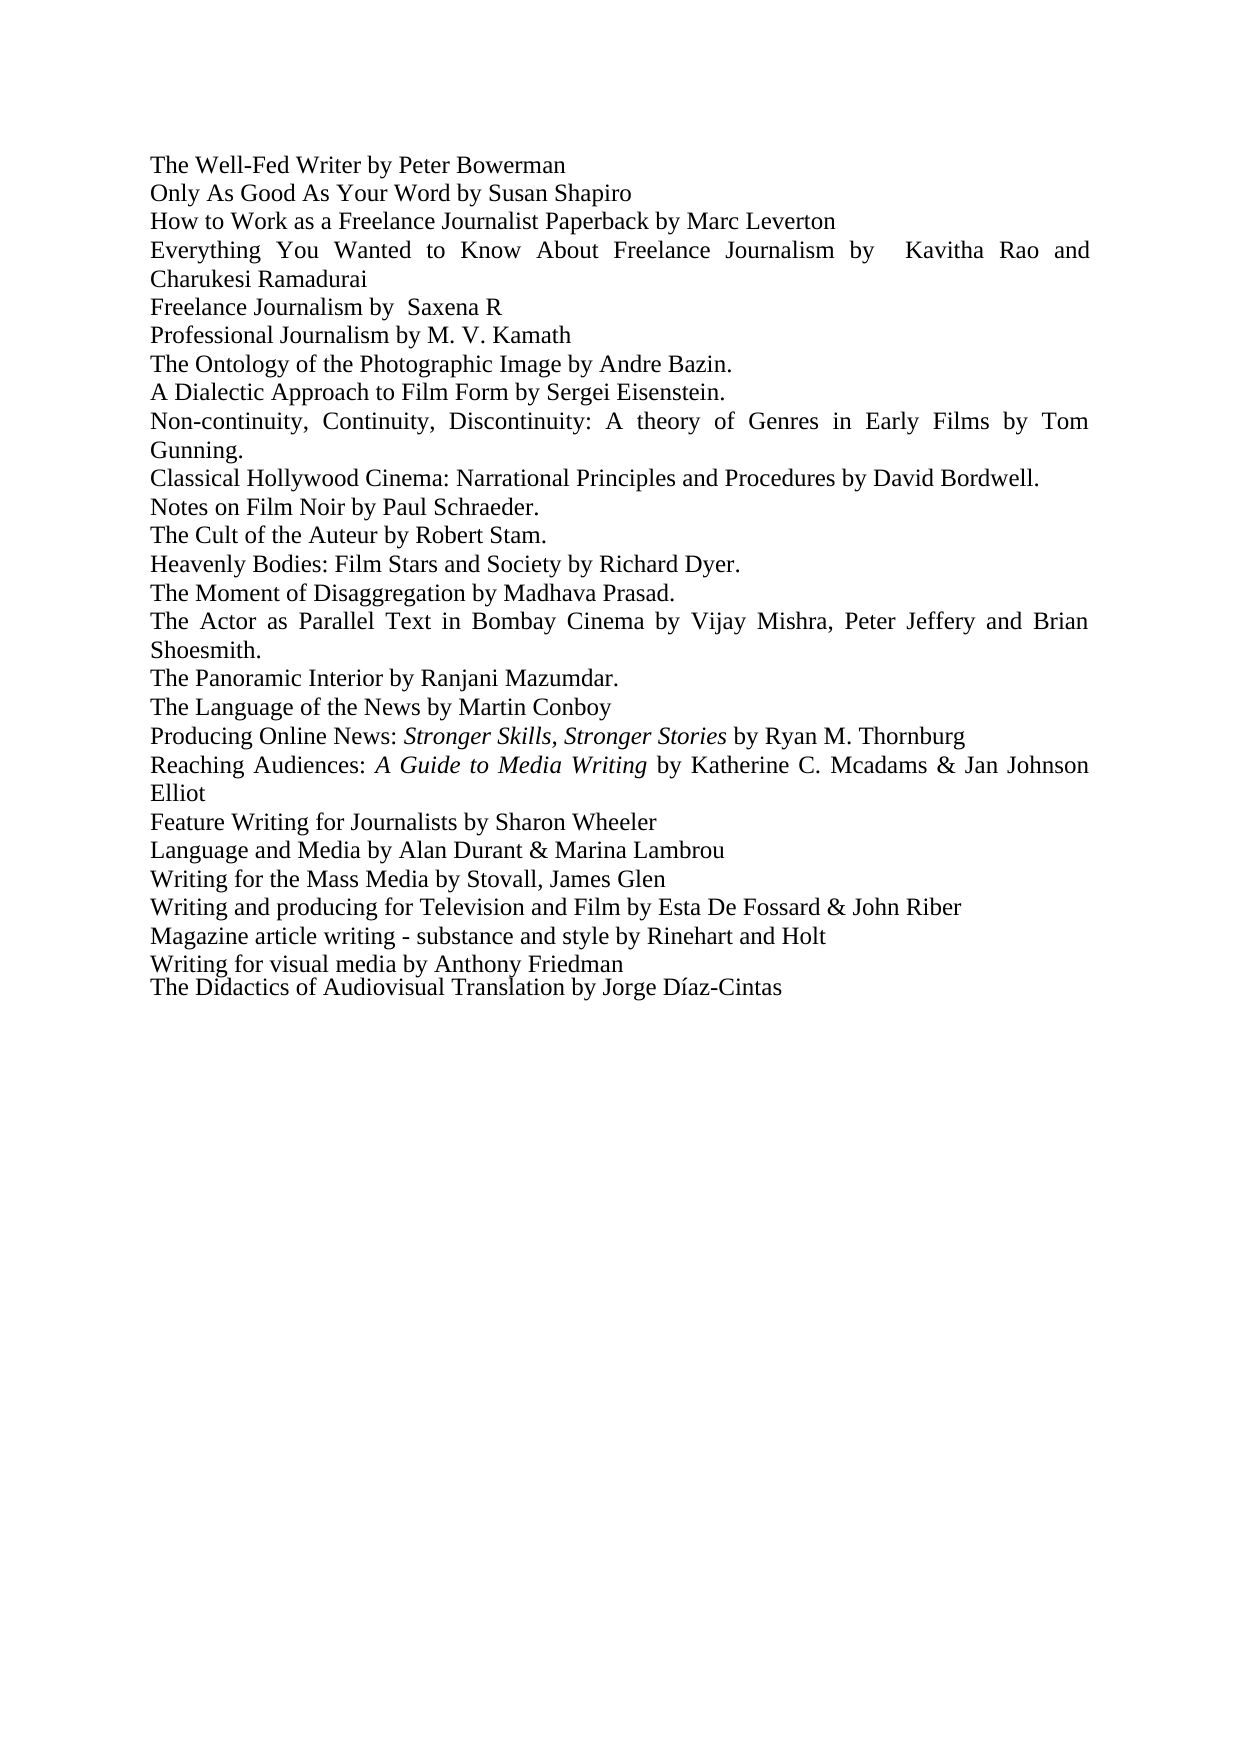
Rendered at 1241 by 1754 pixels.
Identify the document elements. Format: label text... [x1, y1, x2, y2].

text Heavenly Bodies: Film Stars and Society by Richard Dyer. [150, 549, 1090, 578]
text The Panoramic Interior by Ranjani Mazumdar. [150, 664, 1090, 692]
text Freelance Journalism by Saxena R [150, 292, 1090, 321]
text The Well-Fed Writer by Peter Bowerman [150, 150, 1090, 179]
text The Ontology of the Photographic Image by Andre Bazin. [150, 349, 1090, 378]
text Writing for the Mass Media by Stovall, James Glen [150, 864, 1090, 893]
text Only As Good As Your Word by Susan Shapiro [150, 179, 1090, 207]
text Language and Media by Alan Durant & Marina Lambrou [150, 836, 1090, 864]
text Non-continuity, Continuity, Discontinuity: A theory of Genres in Early Films by Tom Gunning. [150, 406, 1090, 464]
text Producing Online News: Stronger Skills, Stronger Stories by Ryan M. Thornburg [150, 721, 1090, 750]
text The Didactics of Audiovisual Translation by Jorge Díaz-Cintas [150, 978, 1090, 999]
text Professional Journalism by M. V. Kamath [150, 321, 1090, 349]
text Writing for visual media by Anthony Friedman [150, 950, 1090, 978]
text The Moment of Disaggregation by Madhava Prasad. [150, 578, 1090, 607]
text A Dialectic Approach to Film Form by Sergei Eisenstein. [150, 378, 1090, 406]
text The Language of the News by Martin Conboy [150, 692, 1090, 721]
text How to Work as a Freelance Journalist Paperback by Marc Leverton [150, 207, 1090, 235]
text The Actor as Parallel Text in Bombay Cinema by Vijay Mishra, Peter Jeffery and Brian Shoesmith. [150, 607, 1090, 664]
text The Cult of the Auteur by Robert Stam. [150, 521, 1090, 549]
text Notes on Film Noir by Paul Schraeder. [150, 492, 1090, 521]
text Writing and producing for Television and Film by Esta De Fossard & John Riber [150, 893, 1090, 921]
text Classical Hollywood Cinema: Narrational Principles and Procedures by David Bordwell. [150, 464, 1090, 492]
text Magazine article writing - substance and style by Rinehart and Holt [150, 921, 1090, 950]
text Reaching Audiences: A Guide to Media Writing by Katherine C. Mcadams & Jan Johnson Elliot [150, 750, 1090, 807]
text Everything You Wanted to Know About Freelance Journalism by Kavitha Rao and Charukesi Ramadurai [150, 235, 1090, 292]
text Feature Writing for Journalists by Sharon Wheeler [150, 807, 1090, 836]
